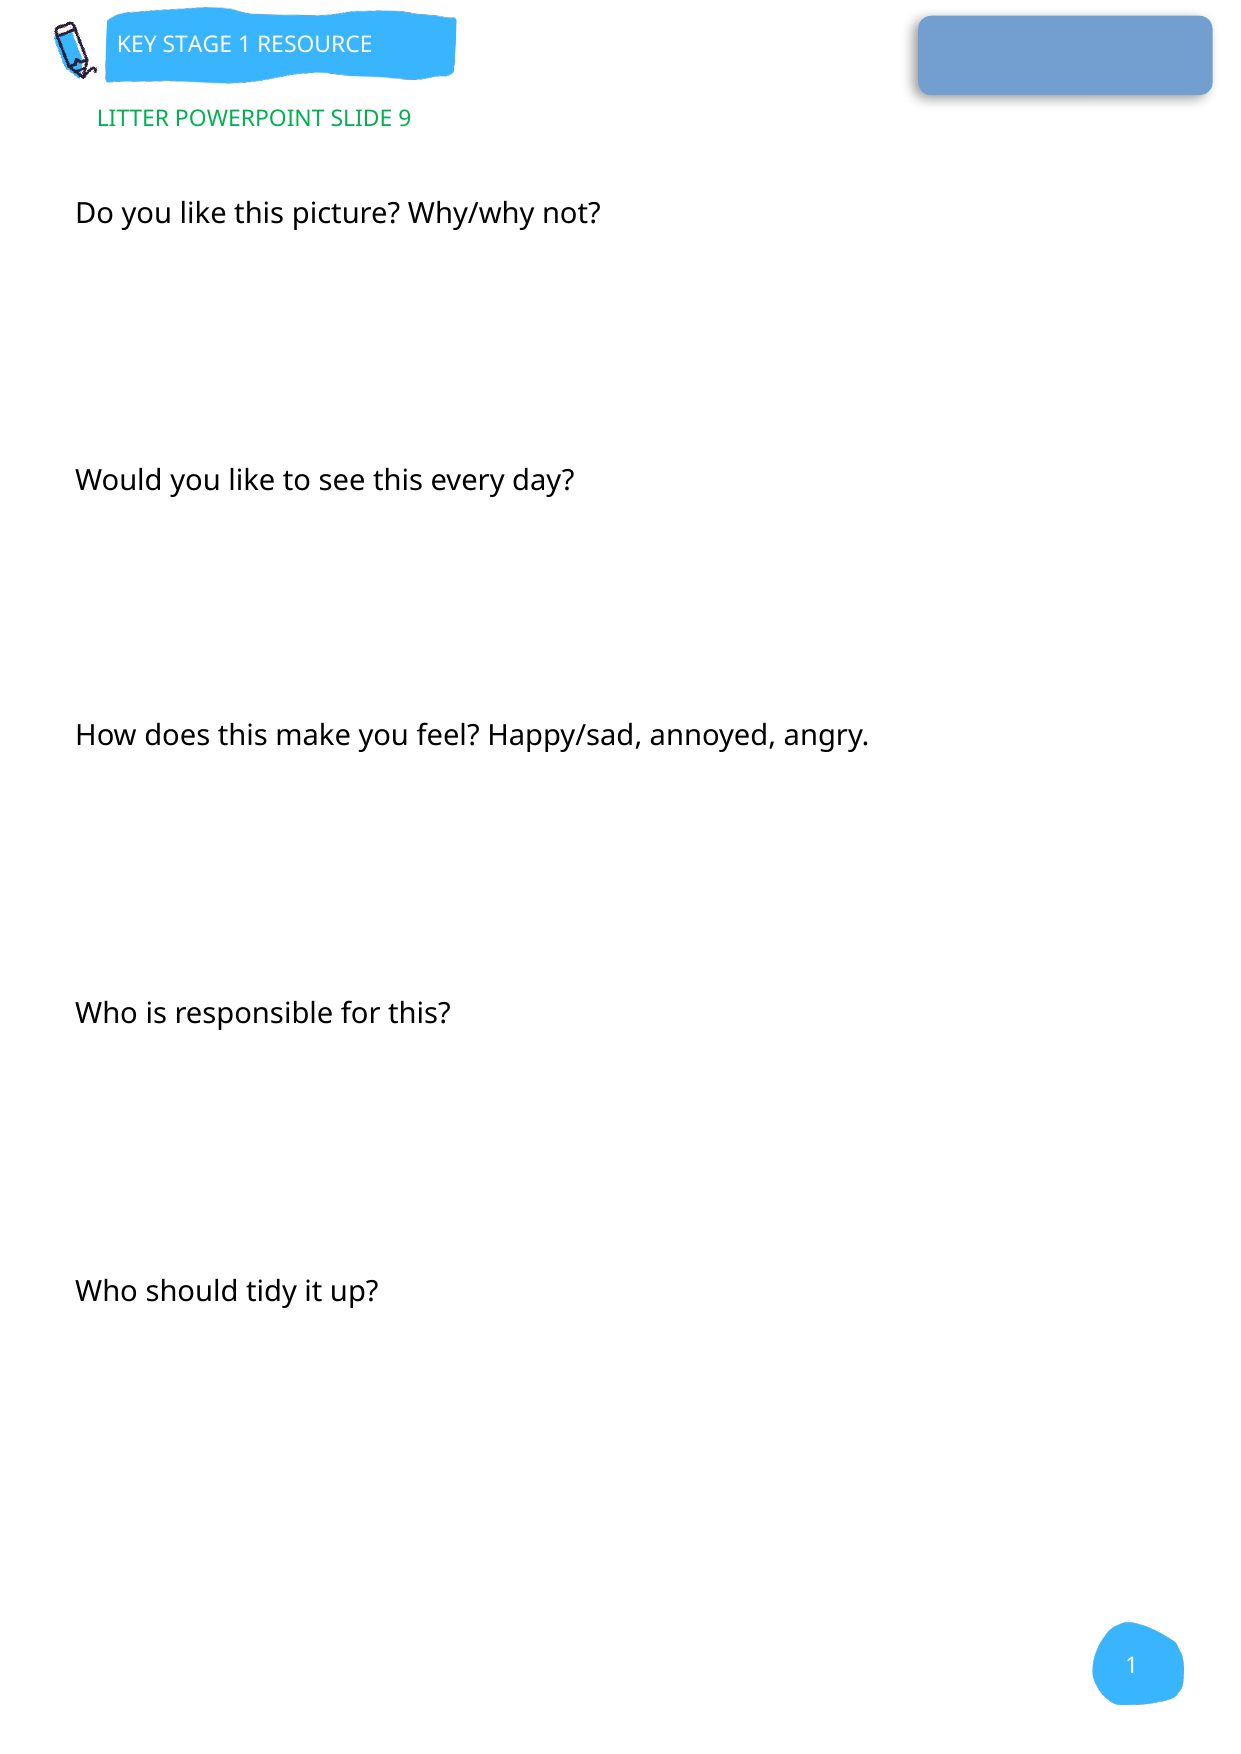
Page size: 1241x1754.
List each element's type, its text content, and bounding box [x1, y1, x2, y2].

text Who should tidy it up? [75, 1270, 1165, 1310]
text Do you like this picture? Why/why not? [75, 192, 1165, 232]
text LITTER POWERPOINT SLIDE 9 [75, 102, 1165, 133]
text Would you like to see this every day? [75, 459, 1165, 498]
text How does this make you feel? Happy/sad, annoyed, angry. [75, 715, 1165, 754]
picture [1092, 1622, 1184, 1705]
picture [0, 0, 456, 126]
text Who is responsible for this? [75, 992, 1165, 1032]
